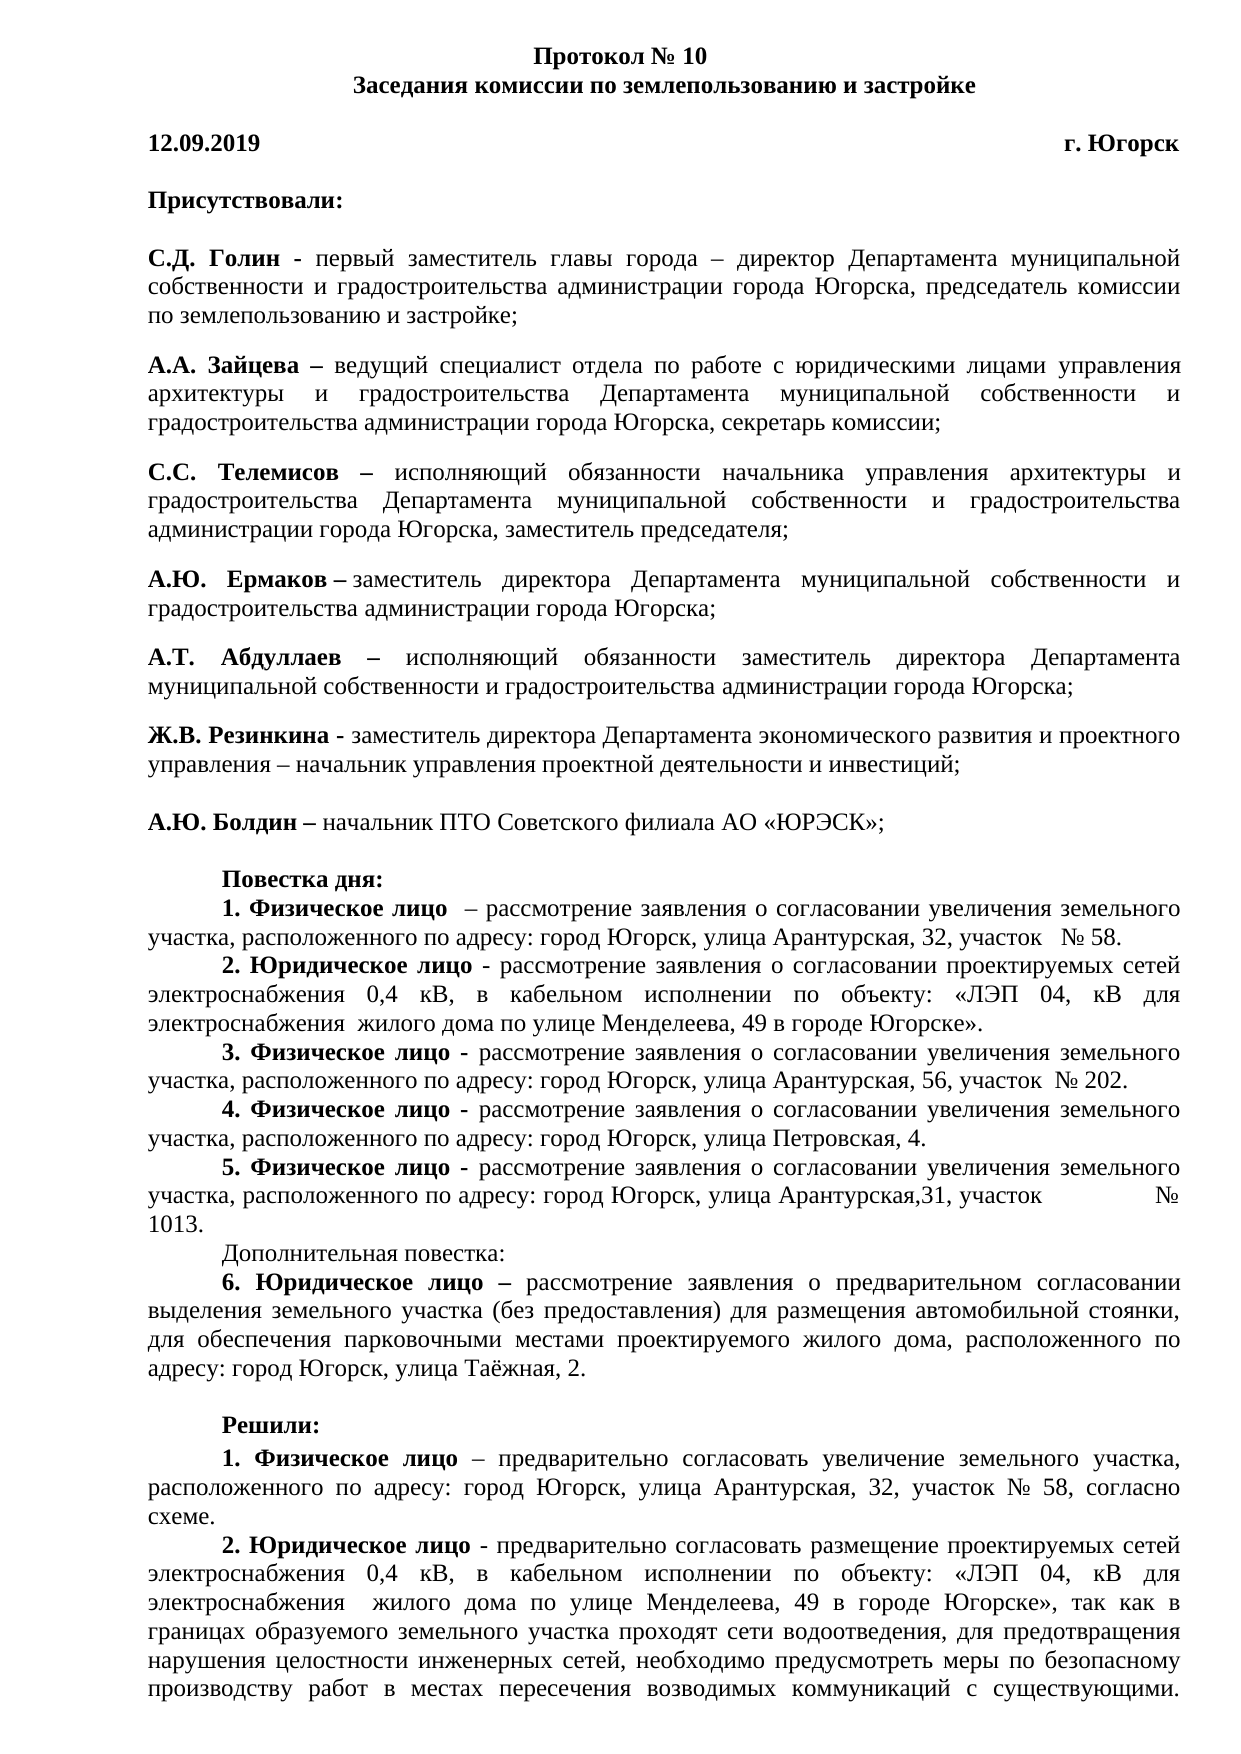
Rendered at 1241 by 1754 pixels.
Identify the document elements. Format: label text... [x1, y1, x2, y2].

text 12.09.2019 г. Югорск [148, 128, 1181, 156]
text А.Ю. Ермаков – заместитель директора Департамента муниципальной собственности и градостроительства администрации города Югорска; [148, 564, 1181, 621]
text А.А. Зайцева – ведущий специалист отдела по работе с юридическими лицами управления архитектуры и градостроительства Департамента муниципальной собственности и градостроительства администрации города Югорска, секретарь комиссии; [148, 350, 1181, 436]
text Ж.В. Резинкина - заместитель директора Департамента экономического развития и проектного управления – начальник управления проектной деятельности и инвестиций; [148, 721, 1181, 778]
text 1. Физическое лицо – предварительно согласовать увеличение земельного участка, расположенного по адресу: город Югорск, улица Арантурская, 32, участок № 58, согласно схеме. [148, 1443, 1181, 1530]
text Дополнительная повестка: [148, 1238, 1181, 1267]
text Решили: [148, 1411, 1181, 1439]
text Протокол № 10 [59, 41, 1181, 70]
text 3. Физическое лицо - рассмотрение заявления о согласовании увеличения земельного участка, расположенного по адресу: город Югорск, улица Арантурская, 56, участок № 202. [148, 1037, 1181, 1094]
text 5. Физическое лицо - рассмотрение заявления о согласовании увеличения земельного участка, расположенного по адресу: город Югорск, улица Арантурская,31, участок № 1013. [148, 1152, 1181, 1238]
text 2. Юридическое лицо - рассмотрение заявления о согласовании проектируемых сетей электроснабжения 0,4 кВ, в кабельном исполнении по объекту: «ЛЭП 04, кВ для электроснабжения жилого дома по улице Менделеева, 49 в городе Югорске». [148, 951, 1181, 1037]
text С.Д. Голин - первый заместитель главы города – директор Департамента муниципальной собственности и градостроительства администрации города Югорска, председатель комиссии по землепользованию и застройке; [148, 243, 1181, 329]
text Заседания комиссии по землепользованию и застройке [148, 70, 1181, 99]
text Повестка дня: [148, 864, 1181, 893]
text С.С. Телемисов – исполняющий обязанности начальника управления архитектуры и градостроительства Департамента муниципальной собственности и градостроительства администрации города Югорска, заместитель председателя; [148, 457, 1181, 543]
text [148, 1530, 1181, 1702]
text 6. Юридическое лицо – рассмотрение заявления о предварительном согласовании выделения земельного участка (без предоставления) для размещения автомобильной стоянки, для обеспечения парковочными местами проектируемого жилого дома, расположенного по адресу: город Югорск, улица Таёжная, 2. [148, 1267, 1181, 1382]
text 1. Физическое лицо – рассмотрение заявления о согласовании увеличения земельного участка, расположенного по адресу: город Югорск, улица Арантурская, 32, участок № 58. [148, 893, 1181, 951]
text А.Т. Абдуллаев – исполняющий обязанности заместитель директора Департамента муниципальной собственности и градостроительства администрации города Югорска; [148, 642, 1181, 700]
text 4. Физическое лицо - рассмотрение заявления о согласовании увеличения земельного участка, расположенного по адресу: город Югорск, улица Петровская, 4. [148, 1094, 1181, 1152]
text Присутствовали: [148, 185, 1181, 214]
text А.Ю. Болдин – начальник ПТО Советского филиала АО «ЮРЭСК»; [148, 807, 1181, 836]
